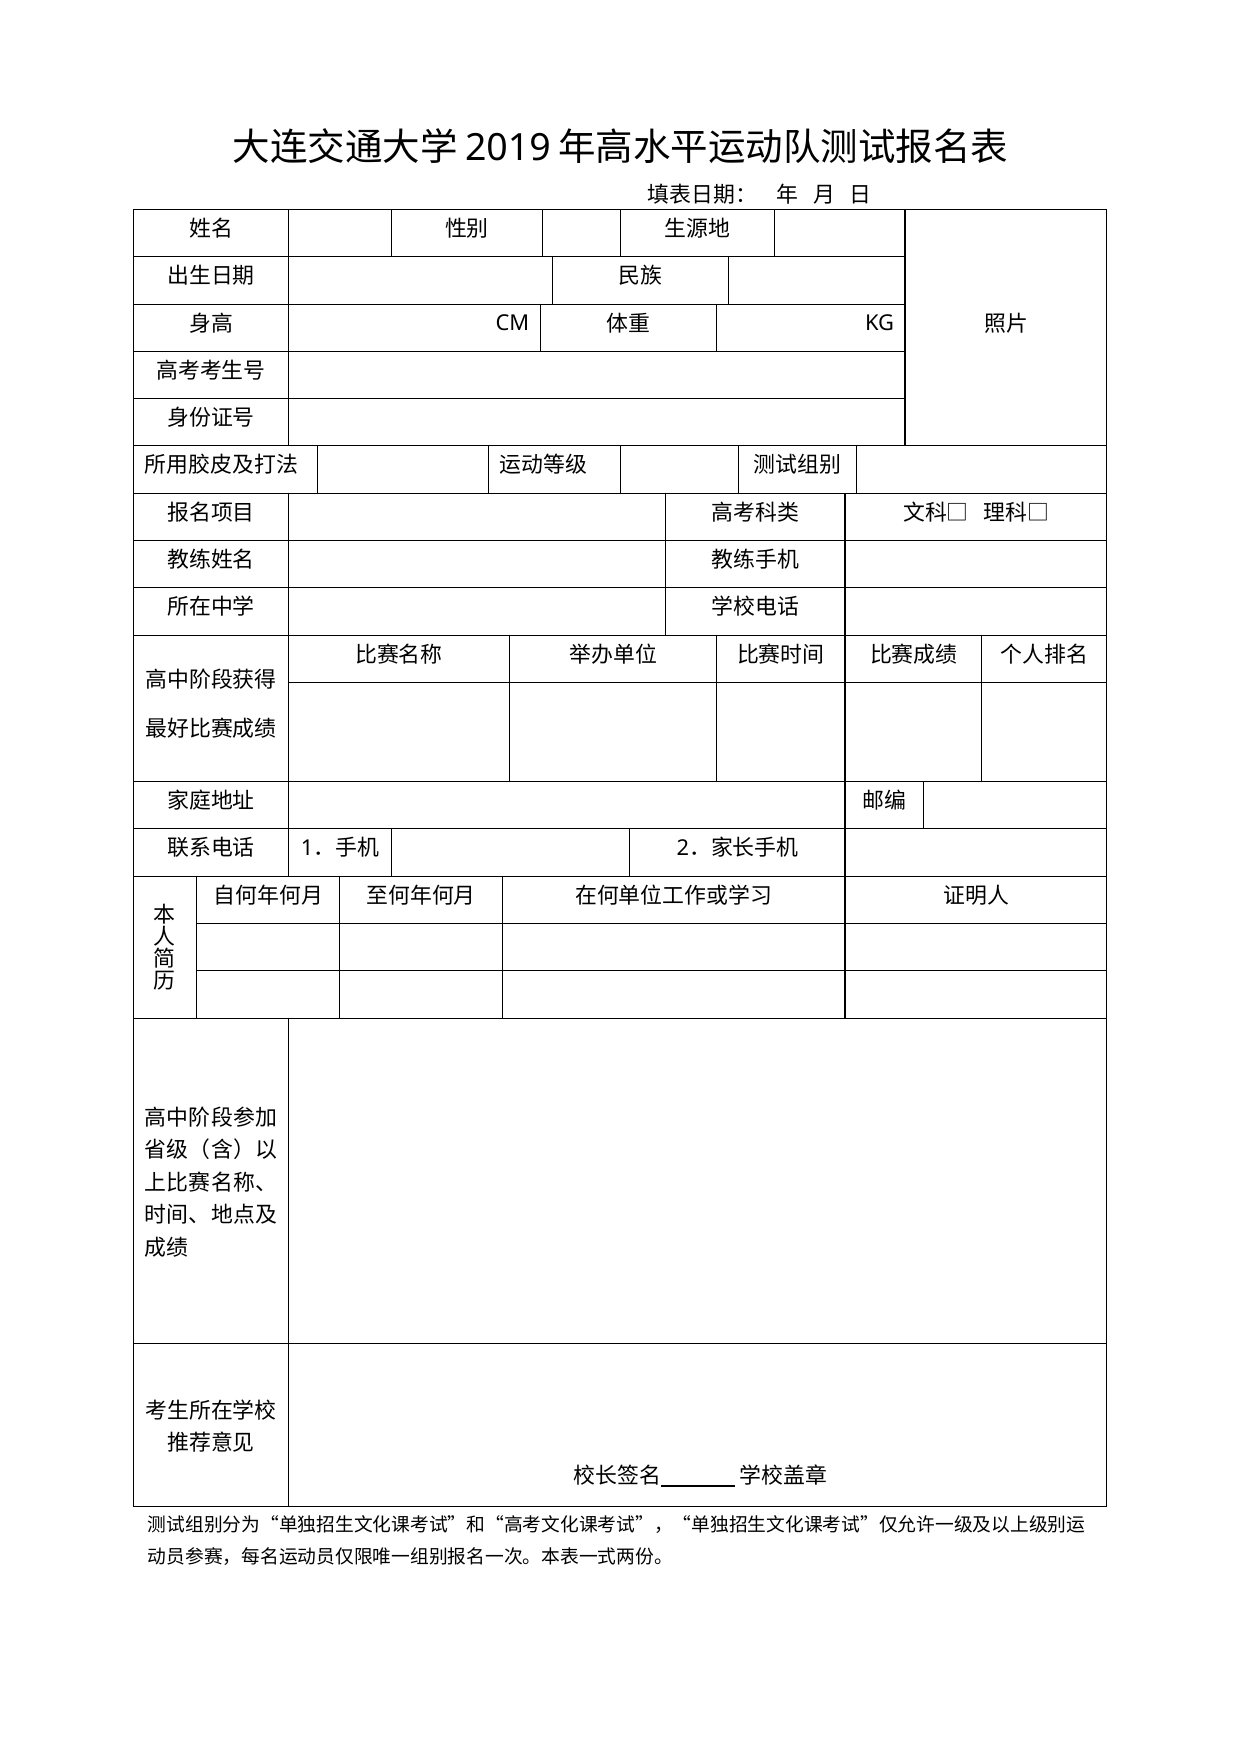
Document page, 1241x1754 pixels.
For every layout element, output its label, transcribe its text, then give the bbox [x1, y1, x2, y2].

table_cell [289, 588, 665, 634]
table_cell [846, 924, 1106, 970]
table_cell 个人排名 [982, 636, 1106, 682]
table_header 姓名 [134, 210, 288, 256]
table_header 照片 [906, 210, 1106, 445]
table_cell 出生日期 [134, 257, 288, 303]
table_cell [846, 588, 1106, 634]
text 填表日期： 年 月 日 [148, 176, 1092, 209]
table_cell [729, 257, 904, 303]
table_cell 在何单位工作或学习 [503, 877, 844, 923]
table_cell [924, 782, 1106, 828]
table_cell [197, 971, 339, 1017]
table_cell 所在中学 [134, 588, 288, 634]
table_header 生源地 [621, 210, 774, 256]
table_cell 自何年何月 [197, 877, 339, 923]
table_cell [621, 446, 738, 493]
table_cell [289, 683, 509, 781]
table_cell 联系电话 [134, 829, 288, 876]
table_cell CM [289, 305, 540, 351]
table_header 性别 [392, 210, 542, 256]
table_cell 校长签名 学校盖章 [289, 1344, 1106, 1506]
table_cell [846, 971, 1106, 1017]
table_cell [340, 971, 502, 1017]
table_cell 报名项目 [134, 494, 288, 540]
table_cell [318, 446, 488, 493]
text 大连交通大学2019年高水平运动队测试报名表 [148, 111, 1092, 176]
table_cell 身份证号 [134, 399, 288, 445]
table_header [775, 210, 904, 256]
table_cell 体重 [541, 305, 716, 351]
table_cell [510, 683, 716, 781]
table_cell [717, 683, 844, 781]
table_cell [392, 829, 629, 876]
table_cell 举办单位 [510, 636, 716, 682]
table_cell [340, 924, 502, 970]
table_cell [289, 399, 904, 445]
table_cell 学校电话 [666, 588, 844, 634]
table_cell [197, 924, 339, 970]
table_cell 证明人 [846, 877, 1106, 923]
table_cell 文科□ 理科□ [846, 494, 1106, 540]
table_cell 教练手机 [666, 541, 844, 587]
table_cell [289, 541, 665, 587]
table_cell 高中阶段参加省级（含）以上比赛名称、时间、地点及成绩 [134, 1019, 288, 1343]
table_cell 所用胶皮及打法 [134, 446, 317, 493]
table_cell 本人简历 [134, 877, 196, 1017]
table_cell [289, 782, 844, 828]
table_cell [289, 494, 665, 540]
table_cell 比赛成绩 [846, 636, 981, 682]
table_cell 运动等级 [489, 446, 620, 493]
table_cell [982, 683, 1106, 781]
table_cell 1．手机 [289, 829, 391, 876]
table_cell [503, 924, 844, 970]
text 测试组别分为“单独招生文化课考试”和“高考文化课考试”，“单独招生文化课考试”仅允许一级及以上级别运动员参赛，每名运动员仅限唯一组别报名一次。本表一式两份。 [148, 1507, 1092, 1572]
table_cell [846, 683, 981, 781]
table_cell 考生所在学校推荐意见 [134, 1344, 288, 1506]
table_cell 高考考生号 [134, 352, 288, 398]
table_cell 比赛名称 [289, 636, 509, 682]
table_header [289, 210, 391, 256]
table_cell 至何年何月 [340, 877, 502, 923]
table_cell [846, 829, 1106, 876]
table_cell 邮编 [846, 782, 923, 828]
table_cell [846, 541, 1106, 587]
table_cell 2．家长手机 [630, 829, 844, 876]
table_cell 测试组别 [739, 446, 856, 493]
table_cell [857, 446, 1106, 493]
table_cell [289, 352, 904, 398]
table_cell 民族 [553, 257, 728, 303]
table_cell 身高 [134, 305, 288, 351]
table_cell [503, 971, 844, 1017]
table_cell 教练姓名 [134, 541, 288, 587]
table_cell 高中阶段获得最好比赛成绩 [134, 636, 288, 781]
table_cell [289, 257, 552, 303]
table_cell 家庭地址 [134, 782, 288, 828]
table_cell 比赛时间 [717, 636, 844, 682]
table_cell 高考科类 [666, 494, 844, 540]
table_header [543, 210, 620, 256]
table_cell KG [717, 305, 904, 351]
table_cell [289, 1019, 1106, 1343]
